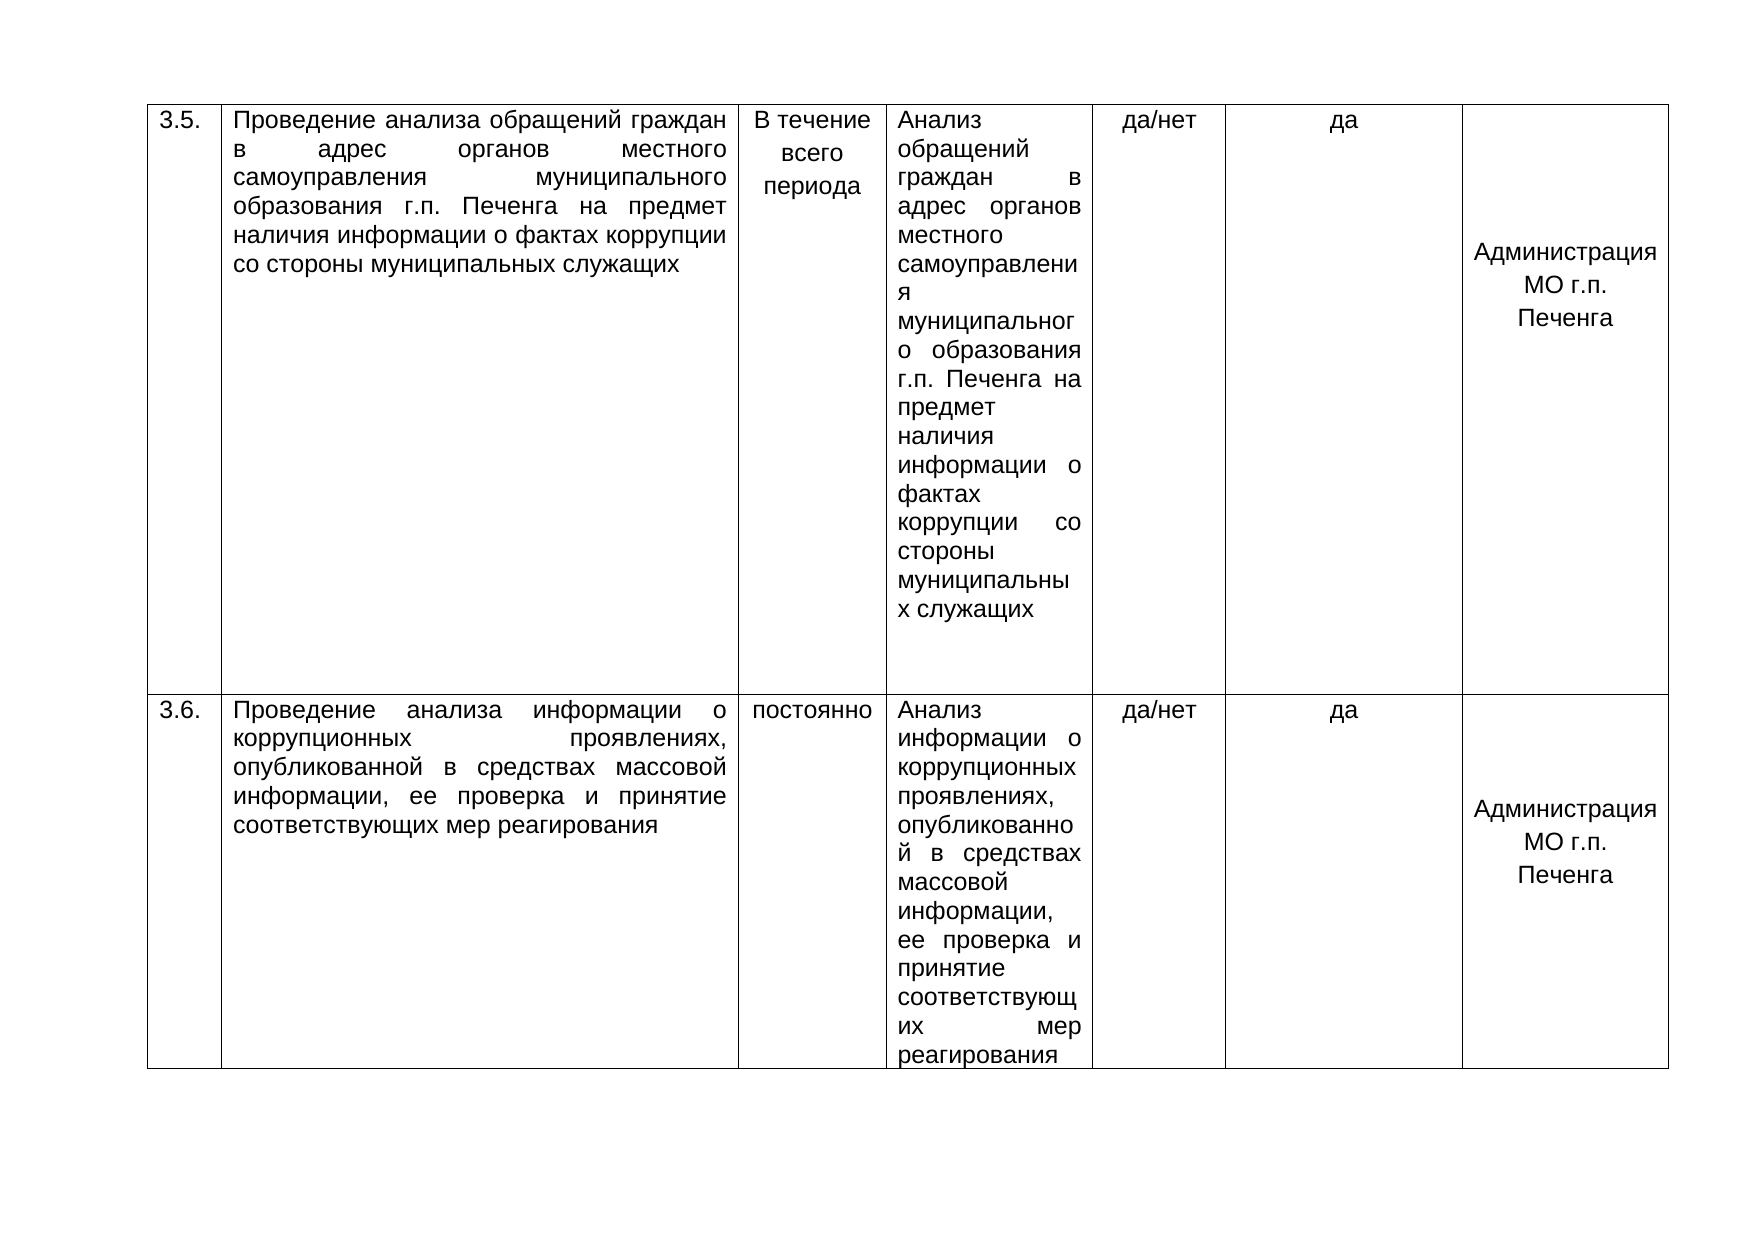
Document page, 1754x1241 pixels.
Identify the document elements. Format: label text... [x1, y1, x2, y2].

table_cell постоянно [739, 695, 886, 1068]
table_cell Проведение анализа информации о коррупционных проявлениях, опубликованной в средствах массовой информации, ее проверка и принятие соответствующих мер реагирования [222, 695, 738, 1068]
table_cell 3.5. [148, 105, 221, 693]
table_cell да/нет [1093, 105, 1225, 693]
table_cell да [1226, 105, 1462, 693]
table_cell Проведение анализа обращений граждан в адрес органов местного самоуправления муниципального образования г.п. Печенга на предмет наличия информации о фактах коррупции со стороны муниципальных служащих [222, 105, 738, 693]
table_cell 3.6. [148, 695, 221, 1068]
table_cell В течение всего периода [739, 105, 886, 693]
table_cell Анализ информации о коррупционных проявлениях, опубликованной в средствах массовой информации, ее проверка и принятие соответствующих мер реагирования [887, 695, 1092, 1068]
table_cell Анализ обращений граждан в адрес органов местного самоуправления муниципального образования г.п. Печенга на предмет наличия информации о фактах коррупции со стороны муниципальных служащих [887, 105, 1092, 693]
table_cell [1463, 695, 1668, 1068]
table_cell да [1226, 695, 1462, 1068]
table_cell да/нет [1093, 695, 1225, 1068]
table_cell Администрация МО г.п. Печенга [1463, 105, 1668, 693]
